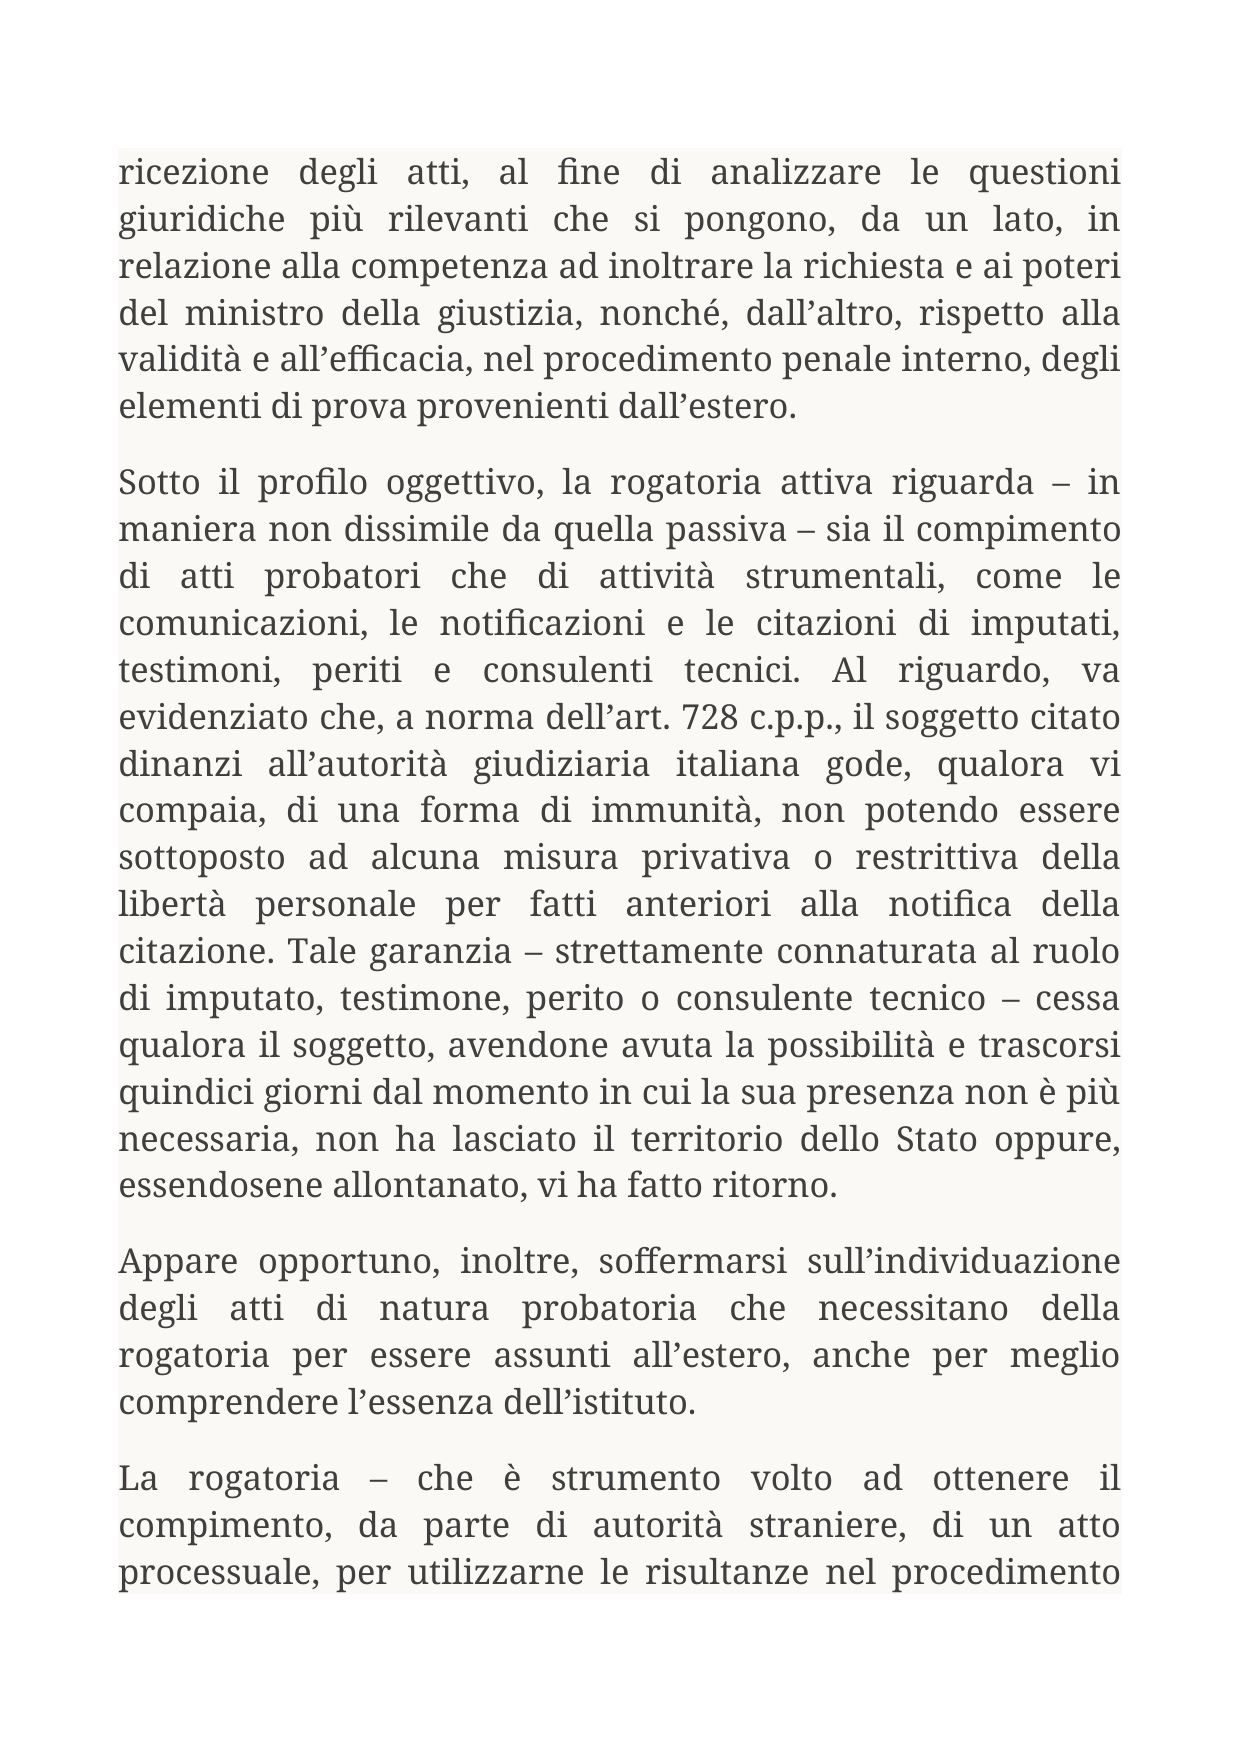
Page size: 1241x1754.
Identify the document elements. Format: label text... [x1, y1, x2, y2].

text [118, 1454, 1122, 1594]
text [118, 148, 1122, 429]
text Appare opportuno, inoltre, soffermarsi sull’individuazione degli atti di natura probatoria che necessitano della rogatoria per essere assunti all’estero, anche per meglio comprendere l’essenza dell’istituto. [118, 1237, 1122, 1425]
text Sotto il profilo oggettivo, la rogatoria attiva riguarda – in maniera non dissimile da quella passiva – sia il compimento di atti probatori che di attività strumentali, come le comunicazioni, le notificazioni e le citazioni di imputati, testimoni, periti e consulenti tecnici. Al riguardo, va evidenziato che, a norma dell’art. 728 c.p.p., il soggetto citato dinanzi all’autorità giudiziaria italiana gode, qualora vi compaia, di una forma di immunità, non potendo essere sottoposto ad alcuna misura privativa o restrittiva della libertà personale per fatti anteriori alla notifica della citazione. Tale garanzia – strettamente connaturata al ruolo di imputato, testimone, perito o consulente tecnico – cessa qualora il soggetto, avendone avuta la possibilità e trascorsi quindici giorni dal momento in cui la sua presenza non è più necessaria, non ha lasciato il territorio dello Stato oppure, essendosene allontanato, vi ha fatto ritorno. [118, 458, 1122, 1208]
